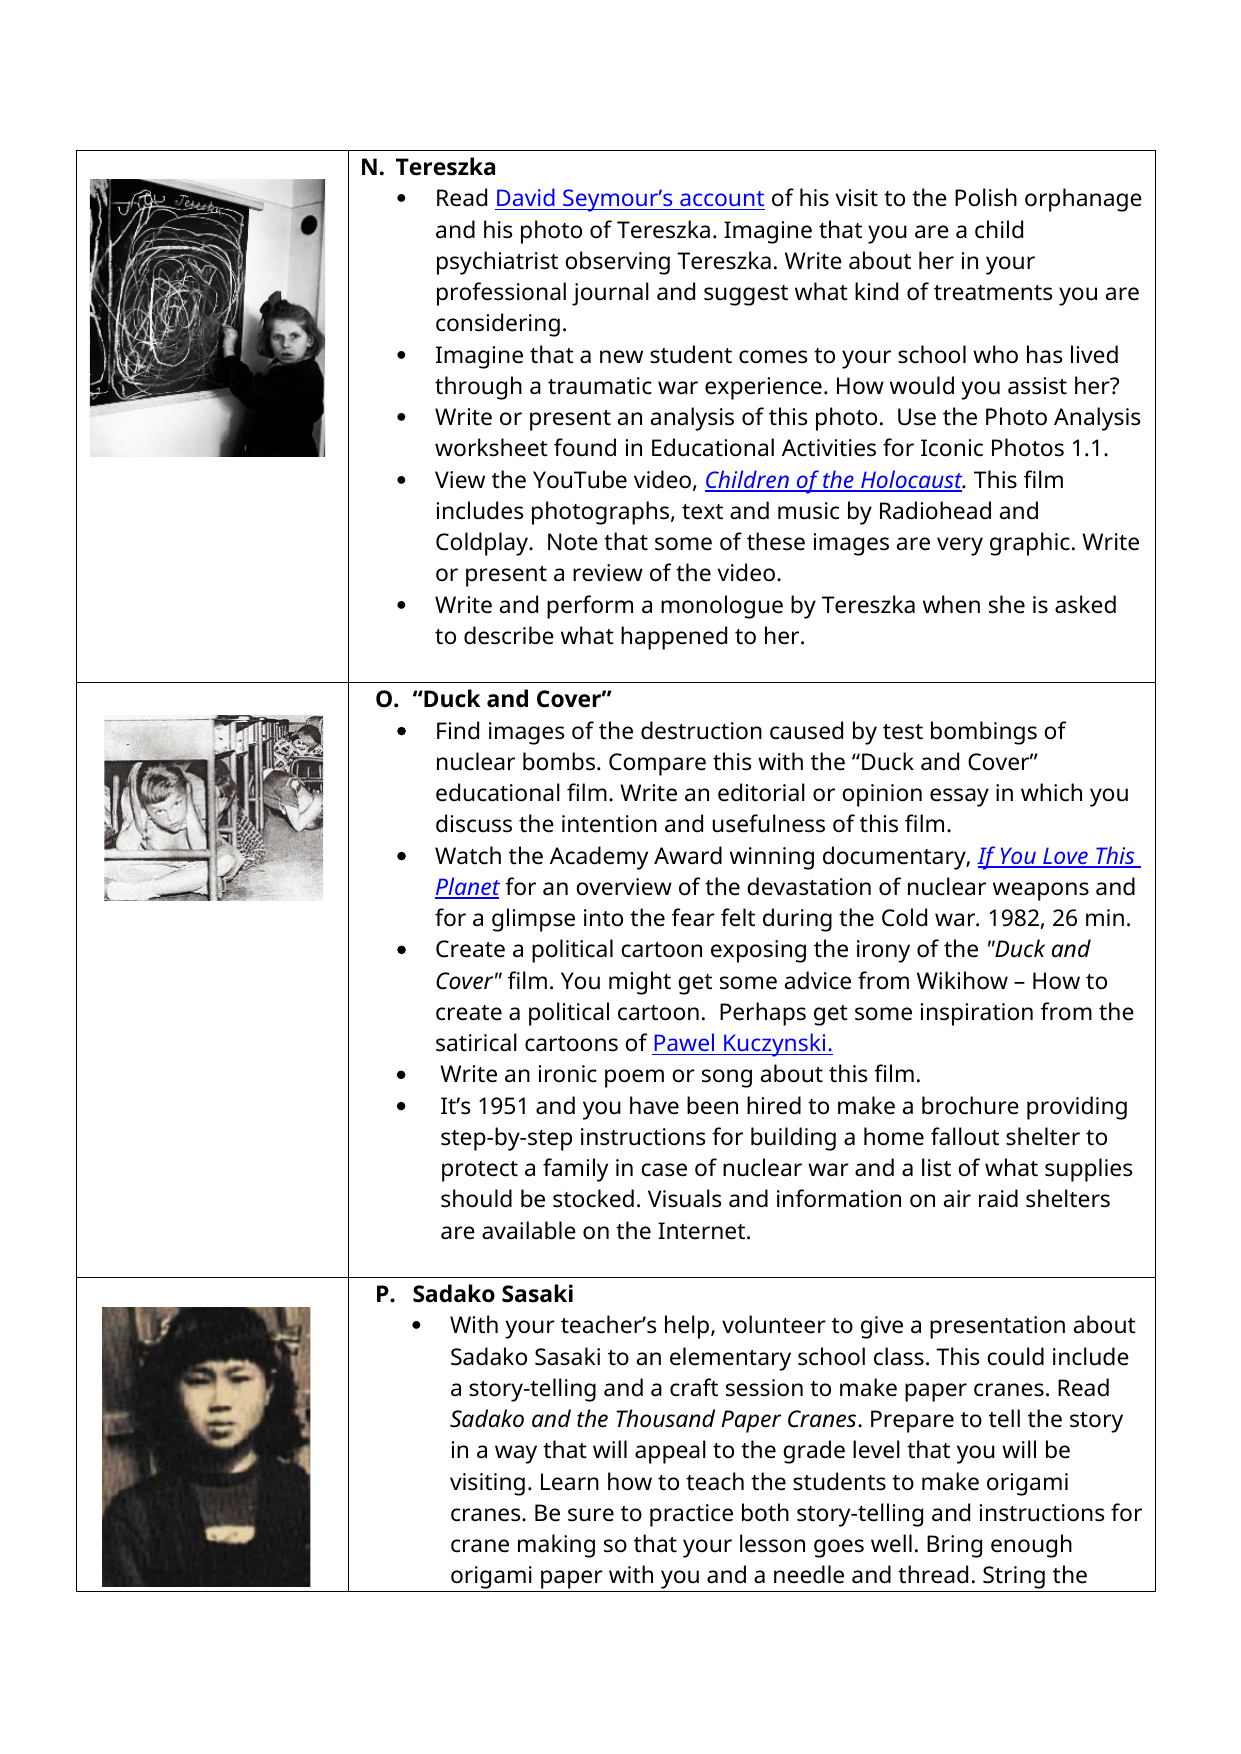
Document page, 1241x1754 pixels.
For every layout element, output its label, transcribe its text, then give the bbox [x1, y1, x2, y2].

picture [102, 715, 323, 898]
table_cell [349, 1278, 1155, 1591]
picture [102, 1307, 311, 1587]
table_cell [77, 1278, 348, 1591]
table_cell [77, 683, 348, 1277]
table_cell [77, 151, 348, 682]
table_cell “Duck and Cover” Find images of the destruction caused by test bombings of nuclear bombs. Compare this with the “Duck and Cover” educational film. Write an editorial or opinion essay in which you discuss the intention and usefulness of this film. Watch the Academy Award winning documentary, If You Love This Planet for an overview of the devastation of nuclear weapons and for a glimpse into the fear felt during the Cold war. 1982, 26 min. Create a political cartoon exposing the irony of the "Duck and Cover" film. You might get some advice from Wikihow – How to create a political cartoon. Perhaps get some inspiration from the satirical cartoons of Pawel Kuczynski. Write an ironic poem or song about this film. It’s 1951 and you have been hired to make a brochure providing step-by-step instructions for building a home fallout shelter to protect a family in case of nuclear war and a list of what supplies should be stocked. Visuals and information on air raid shelters are available on the Internet. [349, 683, 1155, 1277]
picture [87, 179, 324, 454]
table_cell Tereszka Read David Seymour’s account of his visit to the Polish orphanage and his photo of Tereszka. Imagine that you are a child psychiatrist observing Tereszka. Write about her in your professional journal and suggest what kind of treatments you are considering. Imagine that a new student comes to your school who has lived through a traumatic war experience. How would you assist her? Write or present an analysis of this photo. Use the Photo Analysis worksheet found in Educational Activities for Iconic Photos 1.1. View the YouTube video, Children of the Holocaust. This film includes photographs, text and music by Radiohead and Coldplay. Note that some of these images are very graphic. Write or present a review of the video. Write and perform a monologue by Tereszka when she is asked to describe what happened to her. [349, 151, 1155, 682]
